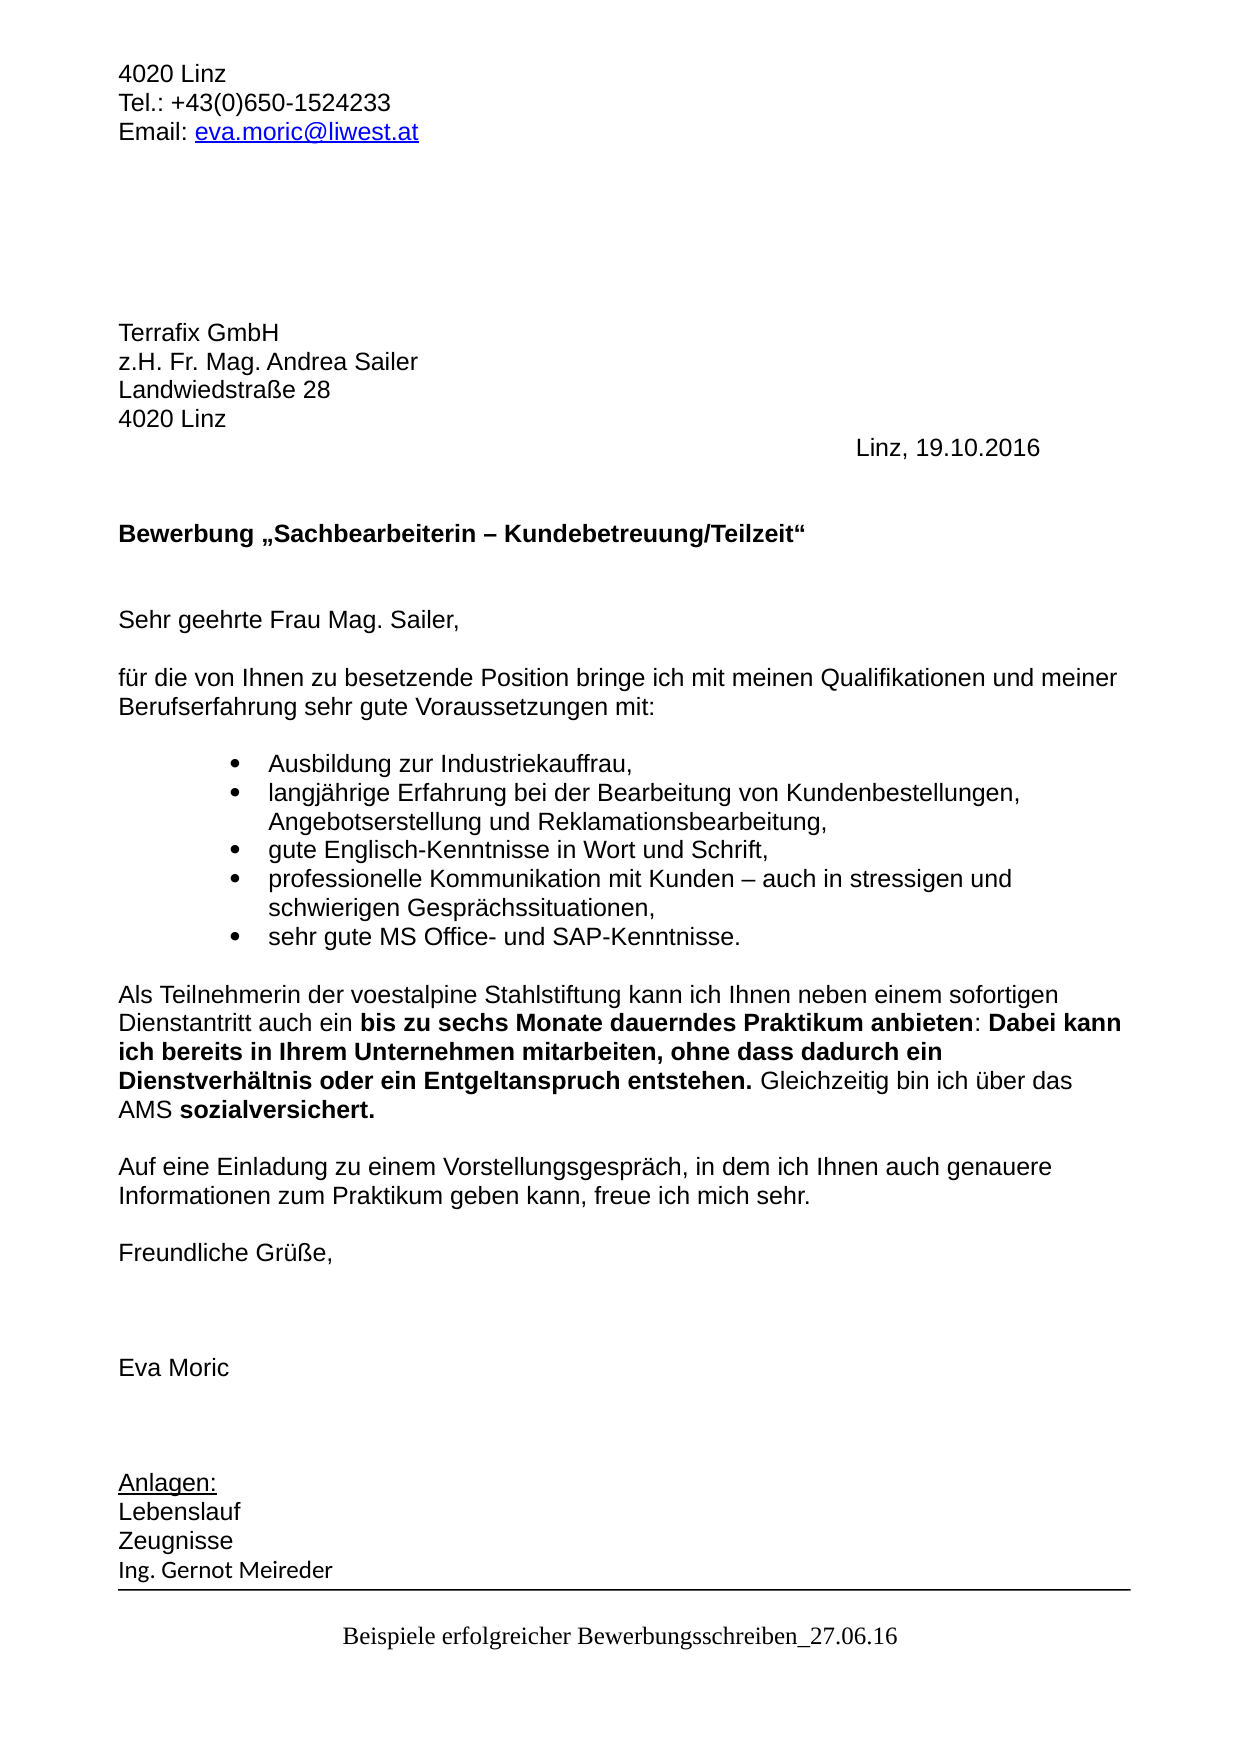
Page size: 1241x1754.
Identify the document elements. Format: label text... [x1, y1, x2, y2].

text Eva Moric [118, 1353, 1122, 1382]
list professionelle Kommunikation mit Kunden – auch in stressigen und schwierigen Gesprächssituationen, [231, 864, 1122, 922]
text Bewerbung „Sachbearbeiterin – Kundebetreuung/Teilzeit“ [118, 519, 1122, 548]
text Als Teilnehmerin der voestalpine Stahlstiftung kann ich Ihnen neben einem sofortigen Dienstantritt auch ein bis zu sechs Monate dauerndes Praktikum anbieten: Dabei kann ich bereits in Ihrem Unternehmen mitarbeiten, ohne dass dadurch ein Dienstverhältnis oder ein Entgeltanspruch entstehen. Gleichzeitig bin ich über das AMS sozialversichert. [118, 979, 1122, 1123]
text Ing. Gernot Meireder [118, 1554, 1122, 1585]
text Zeugnisse [118, 1526, 1122, 1554]
text Anlagen: [118, 1468, 1122, 1497]
list Ausbildung zur Industriekauffrau, [231, 749, 1122, 778]
list langjährige Erfahrung bei der Bearbeitung von Kundenbestellungen, Angebotserstellung und Reklamationsbearbeitung, [231, 778, 1122, 836]
text Freundliche Grüße, [118, 1238, 1122, 1267]
text 4020 Linz [118, 404, 1122, 433]
text Terrafix GmbH [118, 318, 1122, 347]
text Tel.: +43(0)650-1524233 [118, 88, 1122, 117]
text Landwiedstraße 28 [118, 375, 1122, 404]
text Email: eva.moric@liwest.at [118, 117, 1122, 145]
text Auf eine Einladung zu einem Vorstellungsgespräch, in dem ich Ihnen auch genauere Informationen zum Praktikum geben kann, freue ich mich sehr. [118, 1152, 1122, 1209]
text z.H. Fr. Mag. Andrea Sailer [118, 347, 1122, 375]
list sehr gute MS Office- und SAP-Kenntnisse. [231, 922, 1122, 951]
text für die von Ihnen zu besetzende Position bringe ich mit meinen Qualifikationen und meiner Berufserfahrung sehr gute Voraussetzungen mit: [118, 663, 1122, 720]
text Linz, 19.10.2016 [856, 433, 1122, 462]
list gute Englisch-Kenntnisse in Wort und Schrift, [231, 836, 1122, 864]
text Lebenslauf [118, 1497, 1122, 1526]
text 4020 Linz [118, 59, 1122, 88]
text Sehr geehrte Frau Mag. Sailer, [118, 605, 1122, 634]
